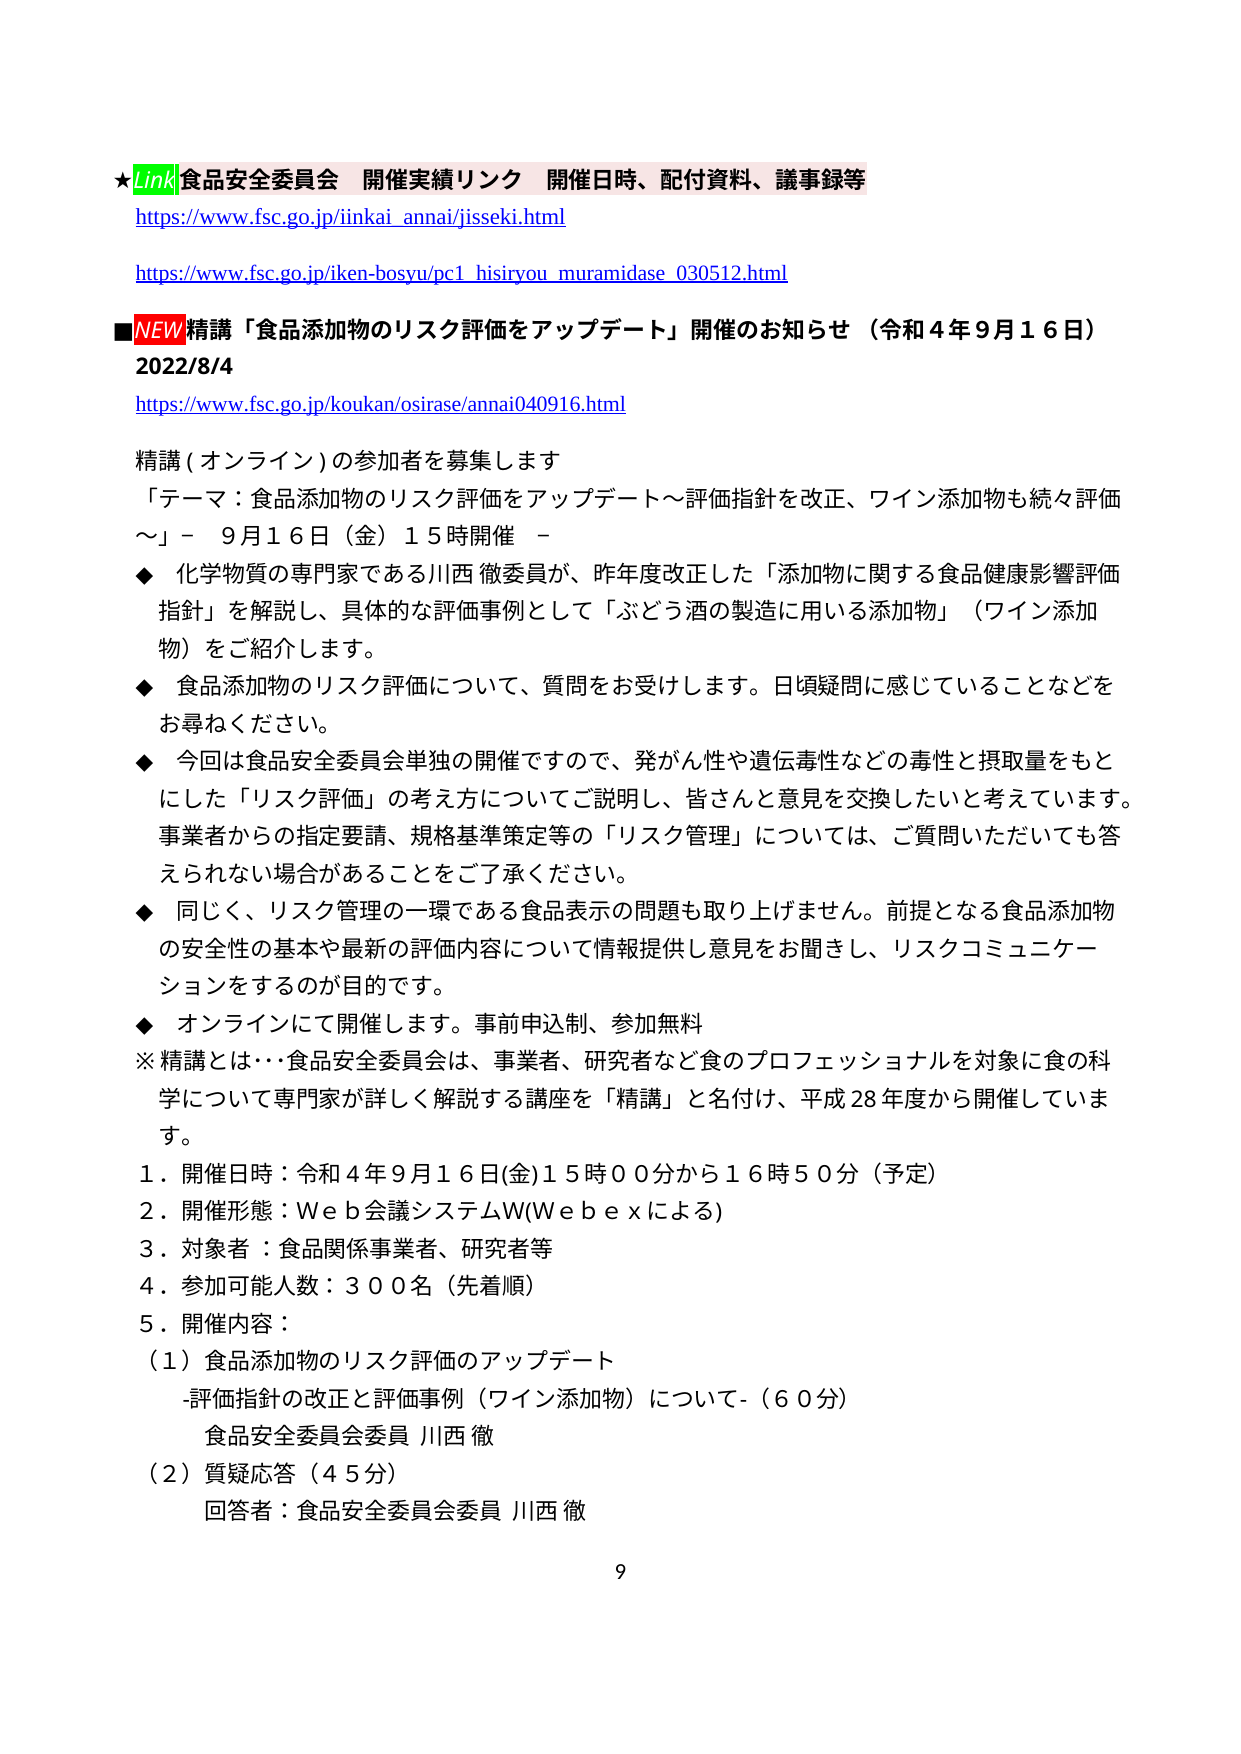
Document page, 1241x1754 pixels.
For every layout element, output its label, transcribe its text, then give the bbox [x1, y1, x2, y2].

text 精講 ( オンライン ) の参加者を募集します [112, 441, 1128, 478]
text https://www.fsc.go.jp/koukan/osirase/annai040916.html [112, 385, 1128, 422]
text ★Link食品安全委員会 開催実績リンク 開催日時、配付資料、議事録等 [112, 160, 1128, 197]
text 「テーマ：食品添加物のリスク評価をアップデート〜評価指針を改正、ワイン添加物も続々評価〜」− ９月１６日（金）１５時開催 − [135, 478, 1128, 553]
text -評価指針の改正と評価事例（ワイン添加物）について-（６０分） [112, 1378, 1128, 1416]
text ◆ 化学物質の専門家である川西 徹委員が、昨年度改正した「添加物に関する食品健康影響評価指針」を解説し、具体的な評価事例として「ぶどう酒の製造に用いる添加物」（ワイン添加物）をご紹介します。 [135, 553, 1128, 666]
text ◆ 同じく、リスク管理の一環である食品表示の問題も取り上げません。前提となる食品添加物の安全性の基本や最新の評価内容について情報提供し意見をお聞きし、リスクコミュニケーションをするのが目的です。 [135, 891, 1128, 1003]
text ※ 精講とは･･･食品安全委員会は、事業者、研究者など食のプロフェッショナルを対象に食の科学について専門家が詳しく解説する講座を「精講」と名付け、平成28年度から開催しています。 [135, 1041, 1128, 1153]
text １．開催日時：令和4年９月１６日(金)１５時００分から１６時５０分（予定） [135, 1153, 1128, 1191]
text ５．開催内容： [135, 1303, 1128, 1341]
text ◆ オンラインにて開催します。事前申込制、参加無料 [135, 1003, 1128, 1041]
text ２．開催形態：Ｗｅｂ会議システムＷ(Ｗｅｂｅｘによる) [135, 1191, 1128, 1228]
text （１）食品添加物のリスク評価のアップデート [135, 1341, 1128, 1378]
text https://www.fsc.go.jp/iinkai_annai/jisseki.html [112, 197, 1128, 235]
text ◆ 食品添加物のリスク評価について、質問をお受けします。日頃疑問に感じていることなどをお尋ねください。 [135, 666, 1128, 741]
text ４．参加可能人数：３００名（先着順） [135, 1266, 1128, 1303]
text （２）質疑応答（４５分） [135, 1453, 1128, 1491]
text ■NEW精講「食品添加物のリスク評価をアップデート」開催のお知らせ （令和４年９月１６日） [112, 310, 1128, 347]
text ◆ 今回は食品安全委員会単独の開催ですので、発がん性や遺伝毒性などの毒性と摂取量をもとにした「リスク評価」の考え方についてご説明し、皆さんと意見を交換したいと考えています。事業者からの指定要請、規格基準策定等の「リスク管理」については、ご質問いただいても答えられない場合があることをご了承ください。 [135, 741, 1128, 891]
text 2022/8/4 [112, 347, 1128, 385]
text 食品安全委員会委員 川西 徹 [135, 1416, 1128, 1453]
text ３．対象者 ：食品関係事業者、研究者等 [135, 1228, 1128, 1266]
text 回答者：食品安全委員会委員 川西 徹 [135, 1491, 1128, 1528]
text https://www.fsc.go.jp/iken-bosyu/pc1_hisiryou_muramidase_030512.html [112, 253, 1128, 291]
